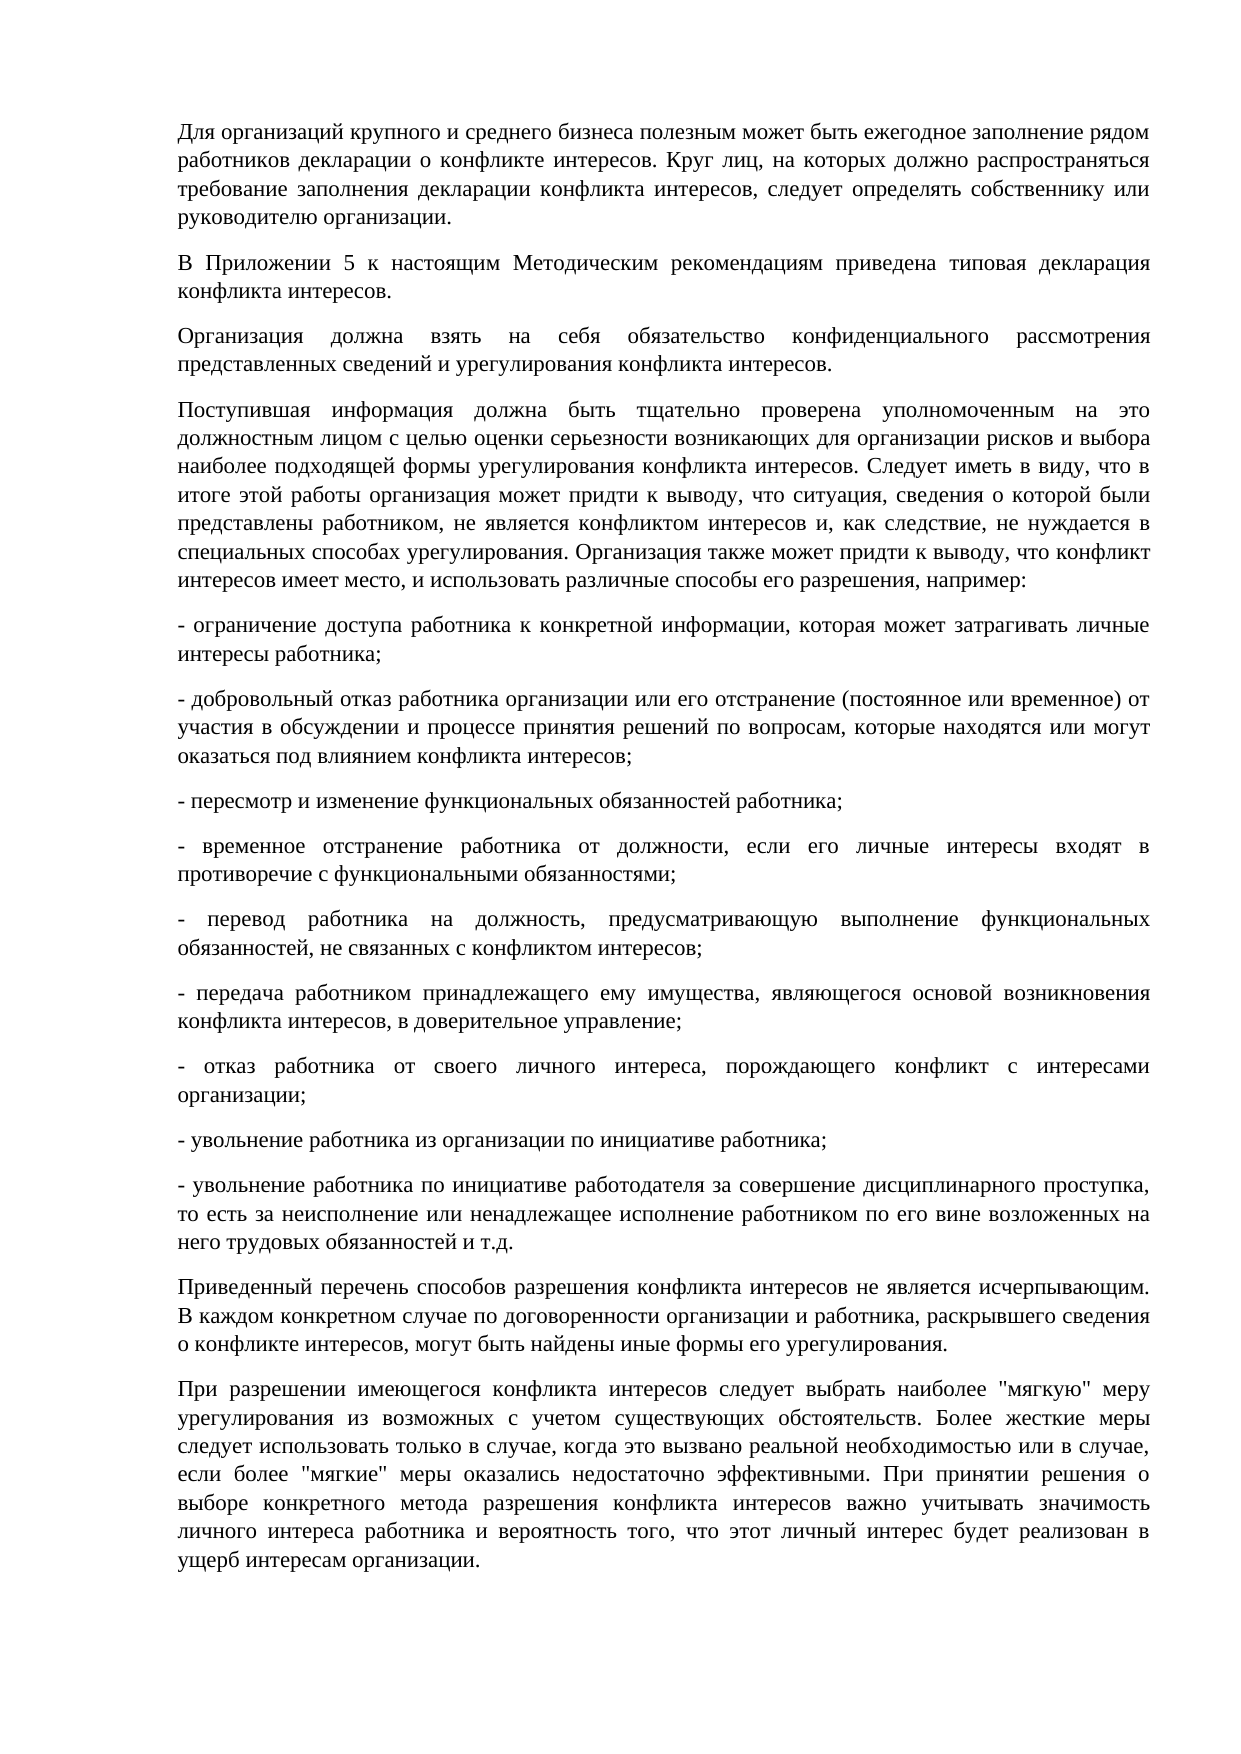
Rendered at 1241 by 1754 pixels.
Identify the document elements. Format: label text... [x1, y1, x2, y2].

text - увольнение работника по инициативе работодателя за совершение дисциплинарного проступка, то есть за неисполнение или ненадлежащее исполнение работником по его вине возложенных на него трудовых обязанностей и т.д. [177, 1171, 1152, 1254]
text В Приложении 5 к настоящим Методическим рекомендациям приведена типовая декларация конфликта интересов. [177, 248, 1152, 303]
text Приведенный перечень способов разрешения конфликта интересов не является исчерпывающим. В каждом конкретном случае по договоренности организации и работника, раскрывшего сведения о конфликте интересов, могут быть найдены иные формы его урегулирования. [177, 1273, 1152, 1356]
text - перевод работника на должность, предусматривающую выполнение функциональных обязанностей, не связанных с конфликтом интересов; [177, 906, 1152, 960]
text - отказ работника от своего личного интереса, порождающего конфликт с интересами организации; [177, 1053, 1152, 1107]
text - пересмотр и изменение функциональных обязанностей работника; [177, 787, 1152, 813]
text Организация должна взять на себя обязательство конфиденциального рассмотрения представленных сведений и урегулирования конфликта интересов. [177, 322, 1152, 377]
text - передача работником принадлежащего ему имущества, являющегося основой возникновения конфликта интересов, в доверительное управление; [177, 979, 1152, 1034]
text - временное отстранение работника от должности, если его личные интересы входят в противоречие с функциональными обязанностями; [177, 832, 1152, 887]
text При разрешении имеющегося конфликта интересов следует выбрать наиболее "мягкую" меру урегулирования из возможных с учетом существующих обстоятельств. Более жесткие меры следует использовать только в случае, когда это вызвано реальной необходимостью или в случае, если более "мягкие" меры оказались недостаточно эффективными. При принятии решения о выборе конкретного метода разрешения конфликта интересов важно учитывать значимость личного интереса работника и вероятность того, что этот личный интерес будет реализован в ущерб интересам организации. [177, 1375, 1152, 1572]
text Для организаций крупного и среднего бизнеса полезным может быть ежегодное заполнение рядом работников декларации о конфликте интересов. Круг лиц, на которых должно распространяться требование заполнения декларации конфликта интересов, следует определять собственнику или руководителю организации. [177, 118, 1152, 230]
text - добровольный отказ работника организации или его отстранение (постоянное или временное) от участия в обсуждении и процессе принятия решений по вопросам, которые находятся или могут оказаться под влиянием конфликта интересов; [177, 685, 1152, 768]
text Поступившая информация должна быть тщательно проверена уполномоченным на это должностным лицом с целью оценки серьезности возникающих для организации рисков и выбора наиболее подходящей формы урегулирования конфликта интересов. Следует иметь в виду, что в итоге этой работы организация может придти к выводу, что ситуация, сведения о которой были представлены работником, не является конфликтом интересов и, как следствие, не нуждается в специальных способах урегулирования. Организация также может придти к выводу, что конфликт интересов имеет место, и использовать различные способы его разрешения, например: [177, 396, 1152, 593]
text - увольнение работника из организации по инициативе работника; [177, 1126, 1152, 1152]
text - ограничение доступа работника к конкретной информации, которая может затрагивать личные интересы работника; [177, 611, 1152, 666]
